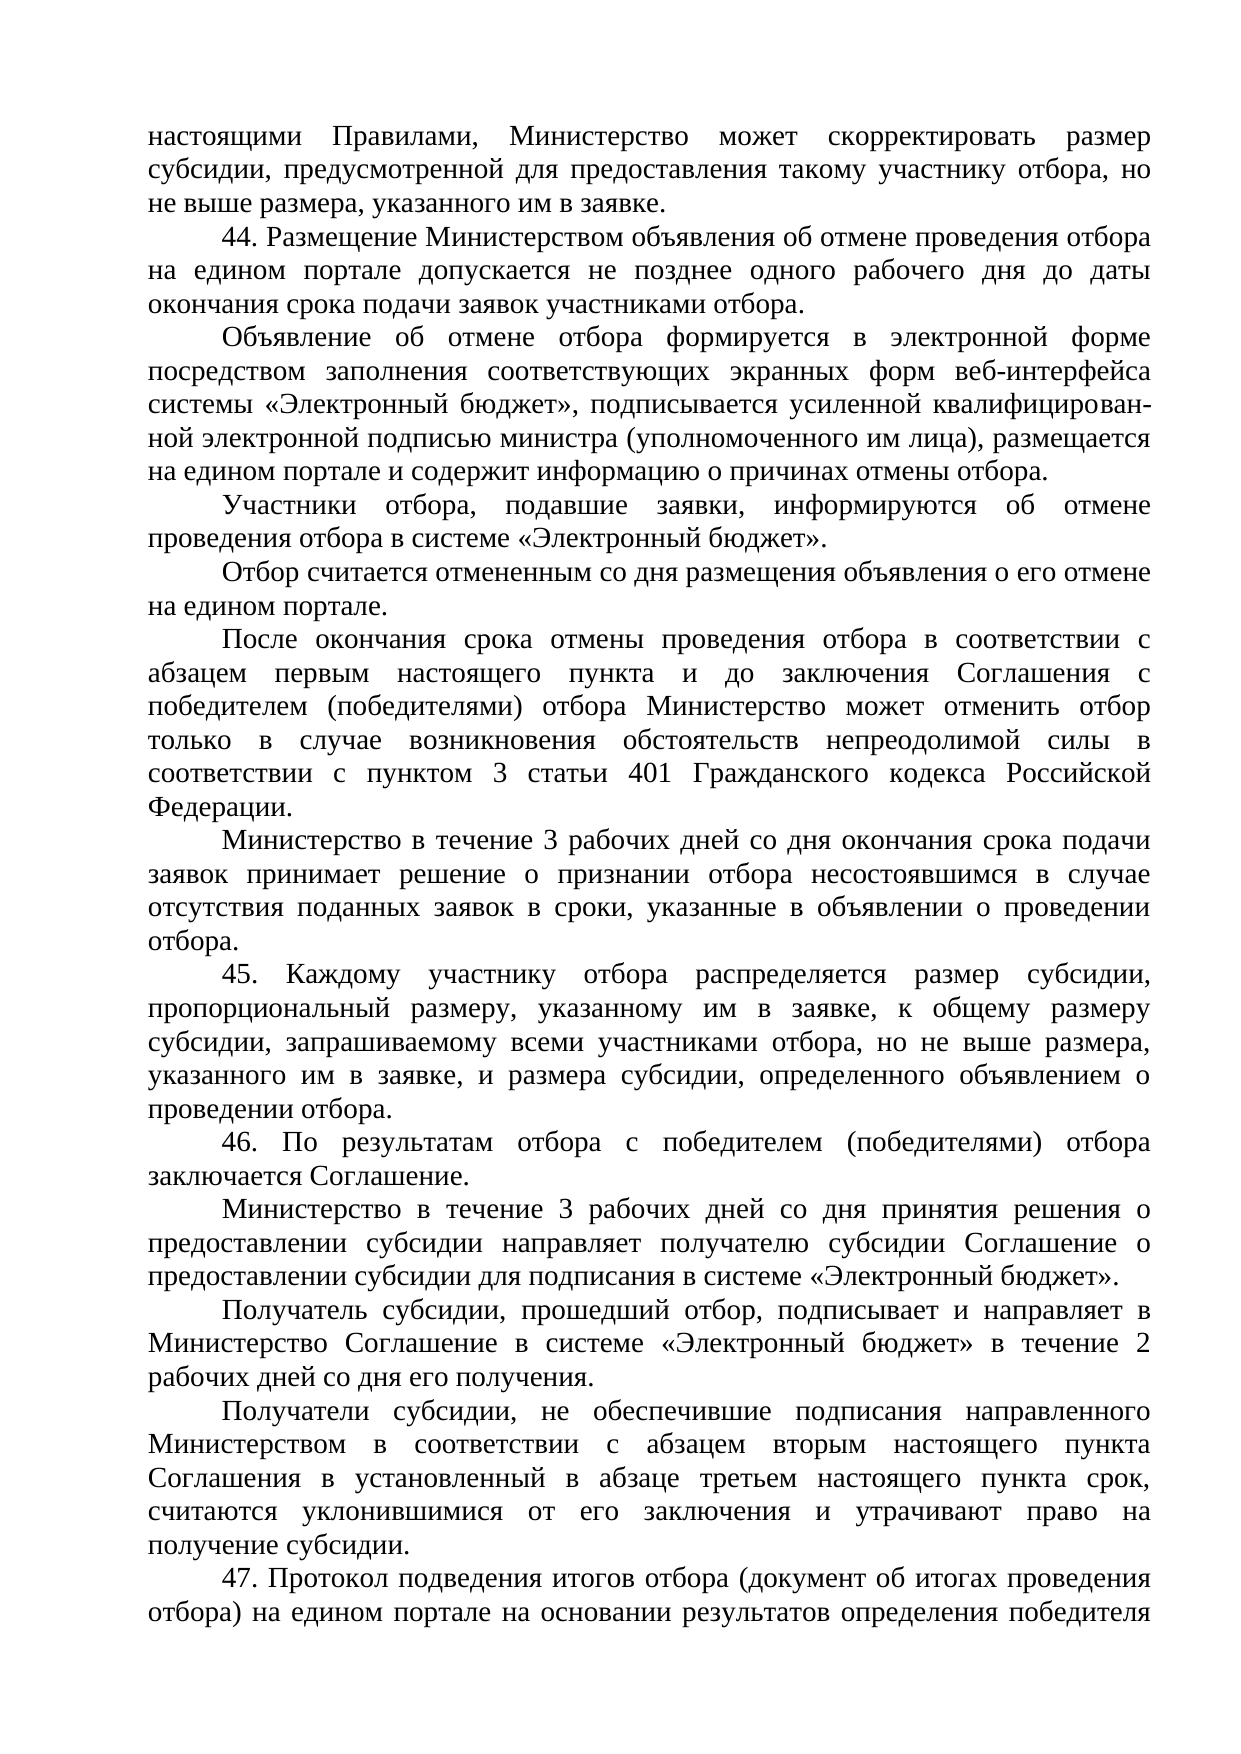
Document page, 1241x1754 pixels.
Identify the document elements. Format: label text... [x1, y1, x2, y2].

text Отбор считается отмененным со дня размещения объявления о его отмене на едином портале. [148, 554, 1152, 621]
text Объявление об отмене отбора формируется в электронной форме посредством заполнения соответствующих экранных форм веб-интерфейса системы «Электронный бюджет», подписывается усиленной квалифицированной электронной подписью министра (уполномоченного им лица), размещается на едином портале и содержит информацию о причинах отмены отбора. [148, 319, 1152, 487]
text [148, 1560, 1152, 1627]
text Получатели субсидии, не обеспечившие подписания направленного Министерством в соответствии с абзацем вторым настоящего пункта Соглашения в установленный в абзаце третьем настоящего пункта срок, считаются уклонившимися от его заключения и утрачивают право на получение субсидии. [148, 1393, 1152, 1560]
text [148, 118, 1152, 219]
text Участники отбора, подавшие заявки, информируются об отмене проведения отбора в системе «Электронный бюджет». [148, 487, 1152, 554]
text 46. По результатам отбора с победителем (победителями) отбора заключается Соглашение. [148, 1124, 1152, 1191]
text 45. Каждому участнику отбора распределяется размер субсидии, пропорциональный размеру, указанному им в заявке, к общему размеру субсидии, запрашиваемому всеми участниками отбора, но не выше размера, указанного им в заявке, и размера субсидии, определенного объявлением о проведении отбора. [148, 957, 1152, 1124]
text Получатель субсидии, прошедший отбор, подписывает и направляет в Министерство Соглашение в системе «Электронный бюджет» в течение 2 рабочих дней со дня его получения. [148, 1292, 1152, 1393]
text Министерство в течение 3 рабочих дней со дня принятия решения о предоставлении субсидии направляет получателю субсидии Соглашение о предоставлении субсидии для подписания в системе «Электронный бюджет». [148, 1191, 1152, 1292]
text Министерство в течение 3 рабочих дней со дня окончания срока подачи заявок принимает решение о признании отбора несостоявшимся в случае отсутствия поданных заявок в сроки, указанные в объявлении о проведении отбора. [148, 822, 1152, 957]
text После окончания срока отмены проведения отбора в соответствии с абзацем первым настоящего пункта и до заключения Соглашения с победителем (победителями) отбора Министерство может отменить отбор только в случае возникновения обстоятельств непреодолимой силы в соответствии с пунктом 3 статьи 401 Гражданского кодекса Российской Федерации. [148, 621, 1152, 822]
text 44. Размещение Министерством объявления об отмене проведения отбора на едином портале допускается не позднее одного рабочего дня до даты окончания срока подачи заявок участниками отбора. [148, 219, 1152, 319]
